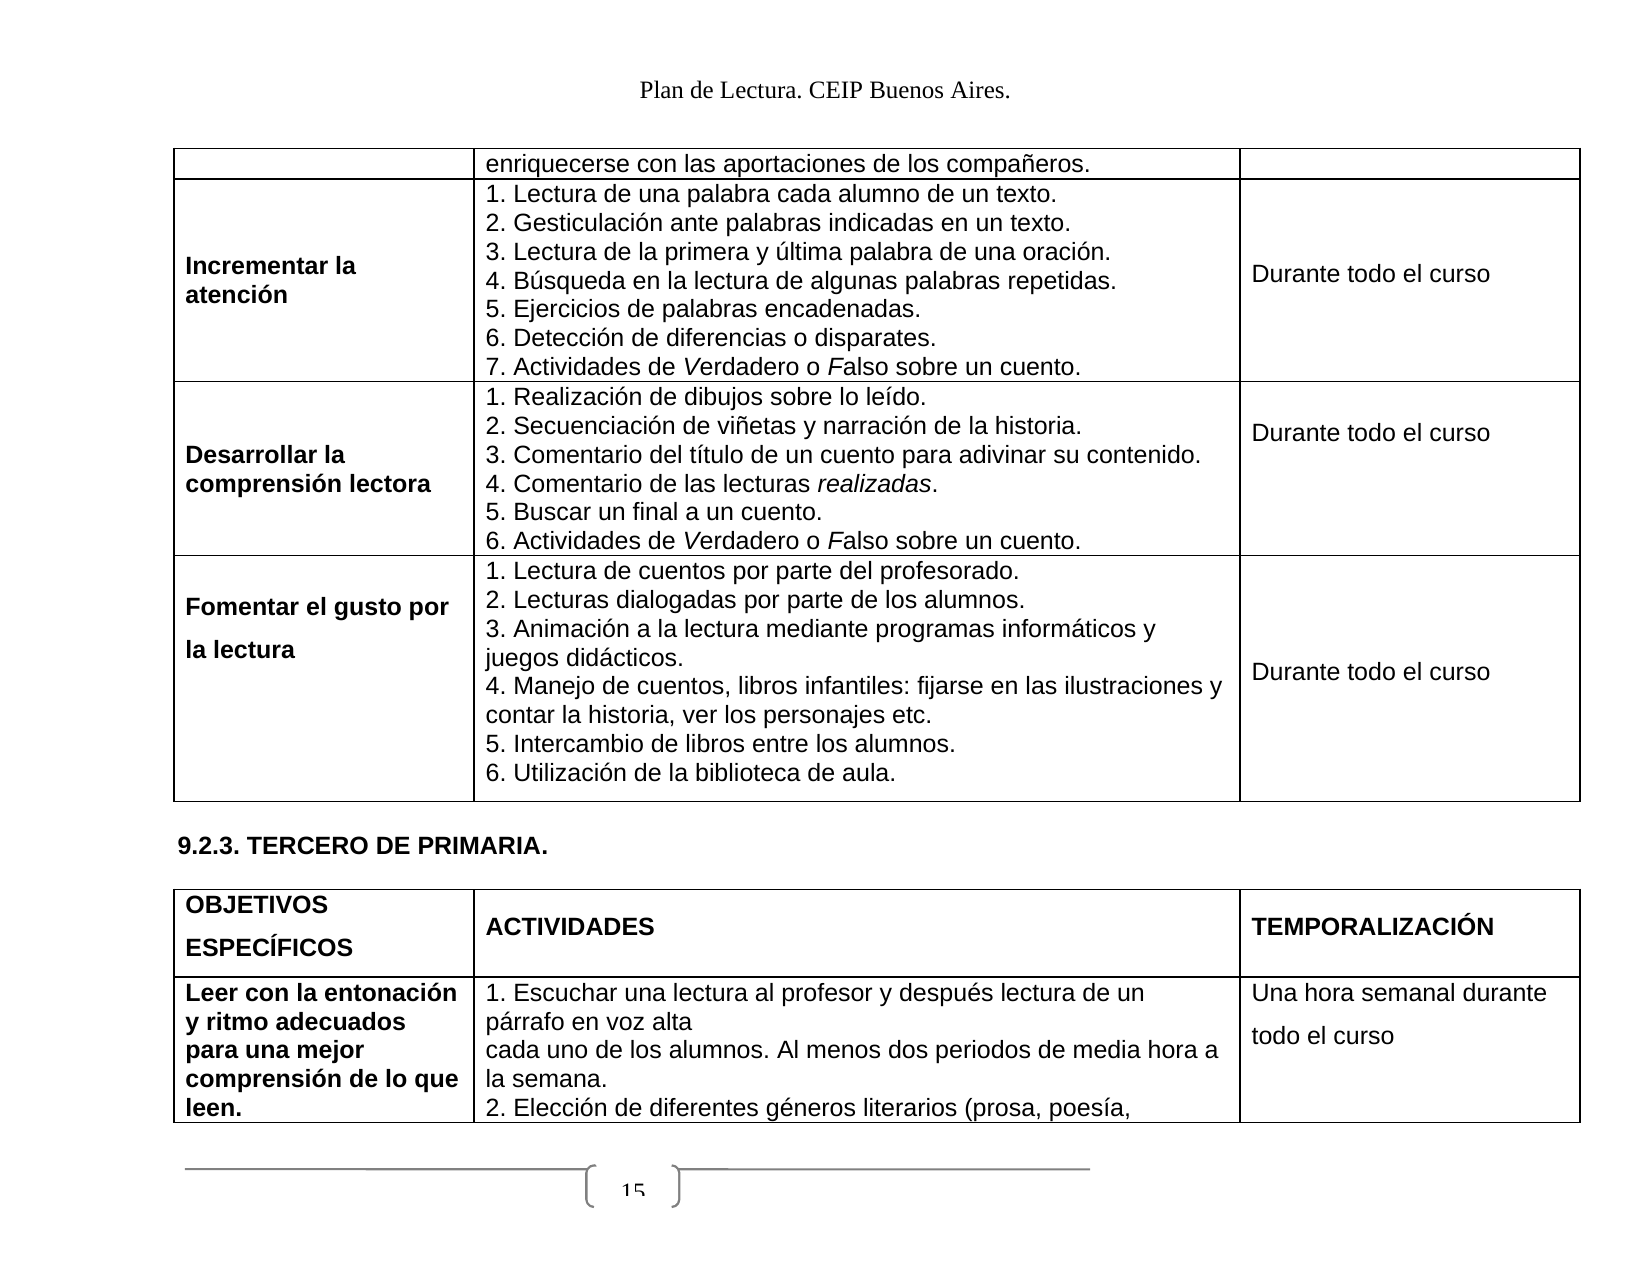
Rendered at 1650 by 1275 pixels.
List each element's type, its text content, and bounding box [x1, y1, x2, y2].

table_cell 1. Lectura de una palabra cada alumno de un texto. 2. Gesticulación ante palabras indicadas en un texto. 3. Lectura de la primera y última palabra de una oración. 4. Búsqueda en la lectura de algunas palabras repetidas. 5. Ejercicios de palabras encadenadas. 6. Detección de diferencias o disparates. 7. Actividades de Verdadero o Falso sobre un cuento. [475, 180, 1239, 381]
table_cell Desarrollar la comprensión lectora [175, 382, 473, 555]
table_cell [475, 978, 1239, 1121]
table_cell Durante todo el curso [1241, 556, 1579, 801]
table_header OBJETIVOS ESPECÍFICOS [175, 890, 473, 976]
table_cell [175, 978, 473, 1121]
table_cell Fomentar el gusto por la lectura [175, 556, 473, 801]
table_cell 1. Realización de dibujos sobre lo leído. 2. Secuenciación de viñetas y narración de la historia. 3. Comentario del título de un cuento para adivinar su contenido. 4. Comentario de las lecturas realizadas. 5. Buscar un final a un cuento. 6. Actividades de Verdadero o Falso sobre un cuento. [475, 382, 1239, 555]
text 9.2.3. TERCERO DE PRIMARIA. [177, 831, 1473, 860]
table_header ACTIVIDADES [475, 890, 1239, 976]
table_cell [1241, 149, 1579, 178]
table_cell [175, 149, 473, 178]
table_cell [1241, 978, 1579, 1121]
table_cell Durante todo el curso [1241, 180, 1579, 381]
table_cell 1. Lectura de cuentos por parte del profesorado. 2. Lecturas dialogadas por parte de los alumnos. 3. Animación a la lectura mediante programas informáticos y juegos didácticos. 4. Manejo de cuentos, libros infantiles: fijarse en las ilustraciones y contar la historia, ver los personajes etc. 5. Intercambio de libros entre los alumnos. 6. Utilización de la biblioteca de aula. [475, 556, 1239, 801]
table_cell Incrementar la atención [175, 180, 473, 381]
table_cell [475, 149, 1239, 178]
table_cell Durante todo el curso [1241, 382, 1579, 555]
table_header TEMPORALIZACIÓN [1241, 890, 1579, 976]
